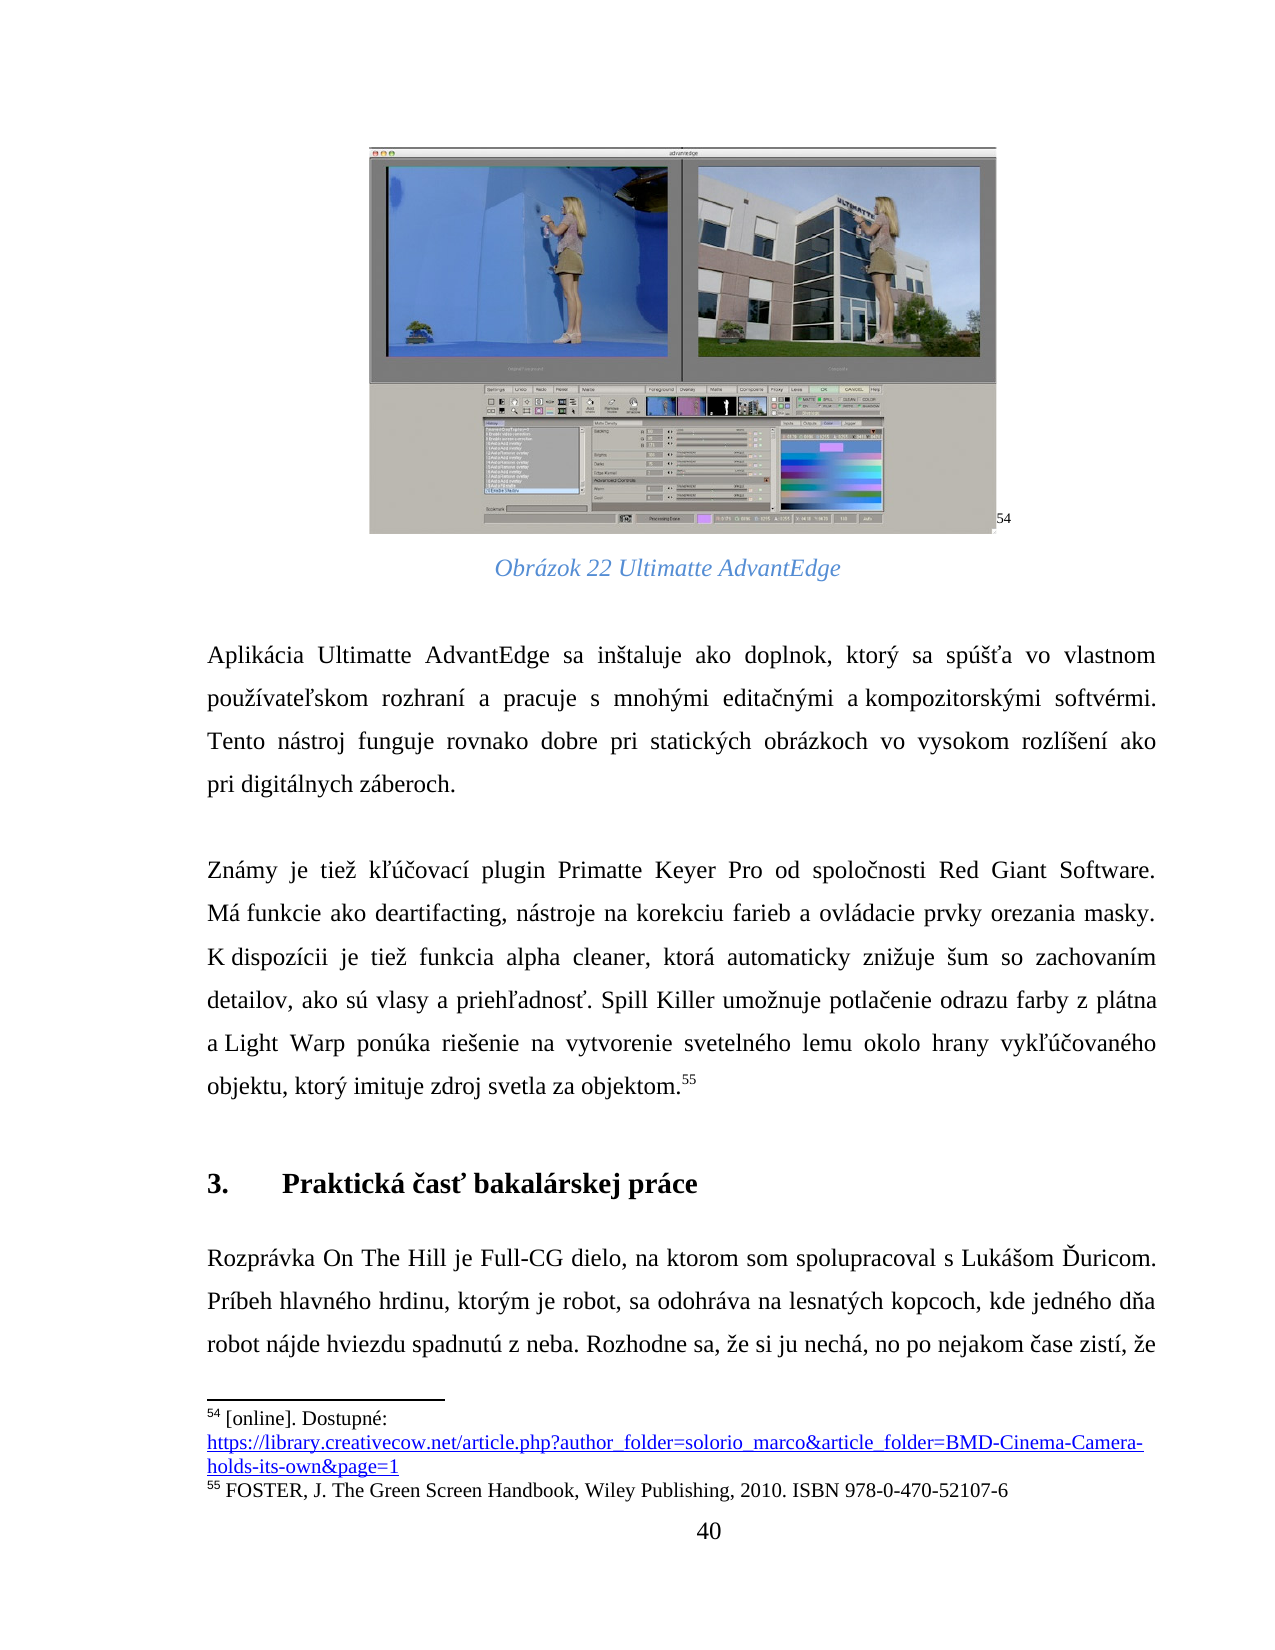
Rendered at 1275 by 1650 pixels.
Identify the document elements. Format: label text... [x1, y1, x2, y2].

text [207, 1243, 1157, 1358]
picture [369, 147, 997, 534]
subtitle 3. Praktická časť bakalárskej práce [207, 1166, 1157, 1199]
text Obrázok 22 Ultimatte AdvantEdge [207, 553, 1157, 582]
text Známy je tiež kľúčovací plugin Primatte Keyer Pro od spoločnosti Red Giant Software. Má funkcie ako deartifacting, nástroje na korekciu farieb a ovládacie prvky orezania masky. K dispozícii je tiež funkcia alpha cleaner, ktorá automaticky znižuje šum so zachovaním detailov, ako sú vlasy a priehľadnosť. Spill Killer umožnuje potlačenie odrazu farby z plátna a Light Warp ponúka riešenie na vytvorenie svetelného lemu okolo hrany vykľúčovaného objektu, ktorý imituje zdroj svetla za objektom. [207, 855, 1157, 1100]
text Aplikácia Ultimatte AdvantEdge sa inštaluje ako doplnok, ktorý sa spúšťa vo vlastnom používateľskom rozhraní a pracuje s mnohými editačnými a kompozitorskými softvérmi. Tento nástroj funguje rovnako dobre pri statických obrázkoch vo vysokom rozlíšení ako pri digitálnych záberoch. [207, 640, 1157, 798]
